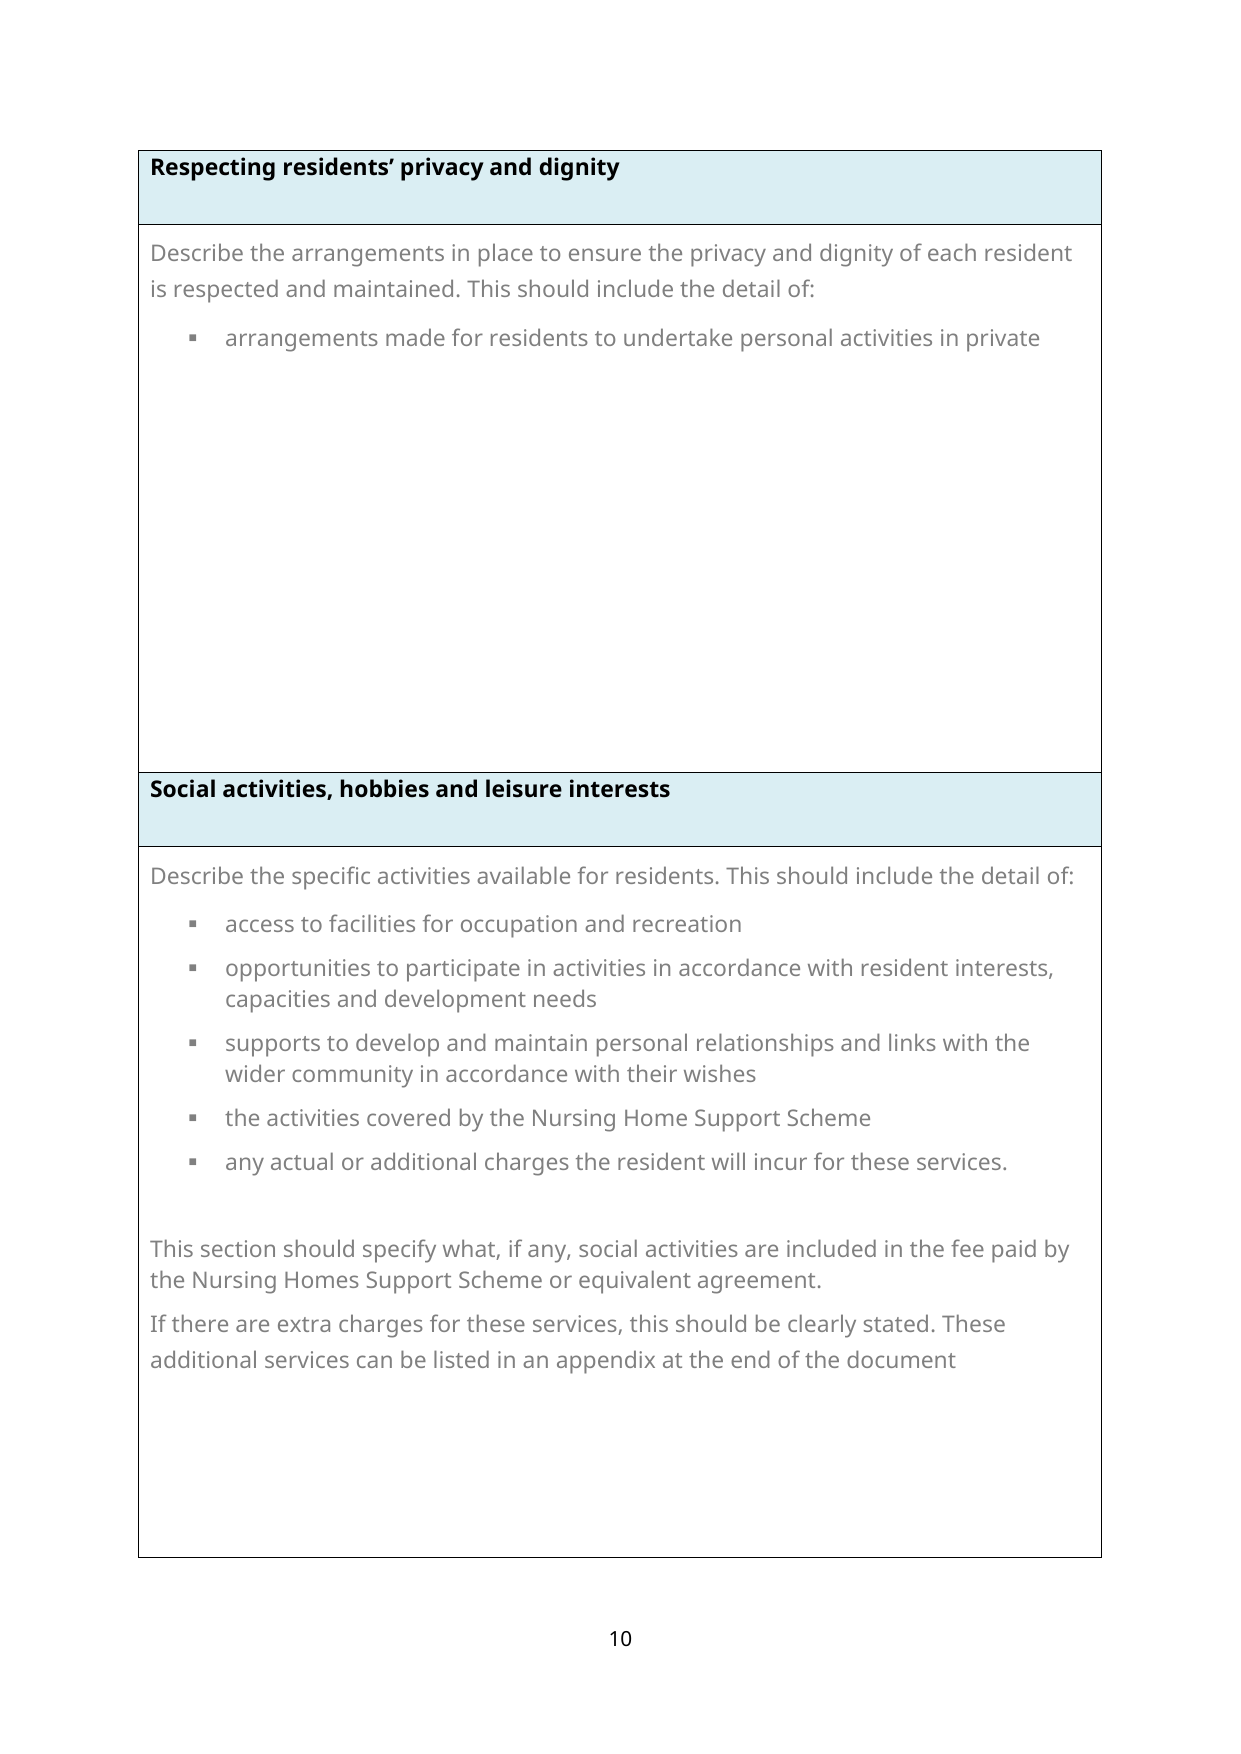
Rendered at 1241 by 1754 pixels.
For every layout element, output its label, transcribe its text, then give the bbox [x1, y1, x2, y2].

table_cell Describe the specific activities available for residents. This should include the detail of: access to facilities for occupation and recreation opportunities to participate in activities in accordance with resident interests, capacities and development needs supports to develop and maintain personal relationships and links with the wider community in accordance with their wishes the activities covered by the Nursing Home Support Scheme any actual or additional charges the resident will incur for these services. This section should specify what, if any, social activities are included in the fee paid by the Nursing Homes Support Scheme or equivalent agreement. If there are extra charges for these services, this should be clearly stated. These additional services can be listed in an appendix at the end of the document [139, 847, 1101, 1557]
table_cell Describe the arrangements in place to ensure the privacy and dignity of each resident is respected and maintained. This should include the detail of: arrangements made for residents to undertake personal activities in private [139, 225, 1101, 772]
table_cell Social activities, hobbies and leisure interests [139, 773, 1101, 846]
table_header Respecting residents’ privacy and dignity [139, 151, 1101, 224]
